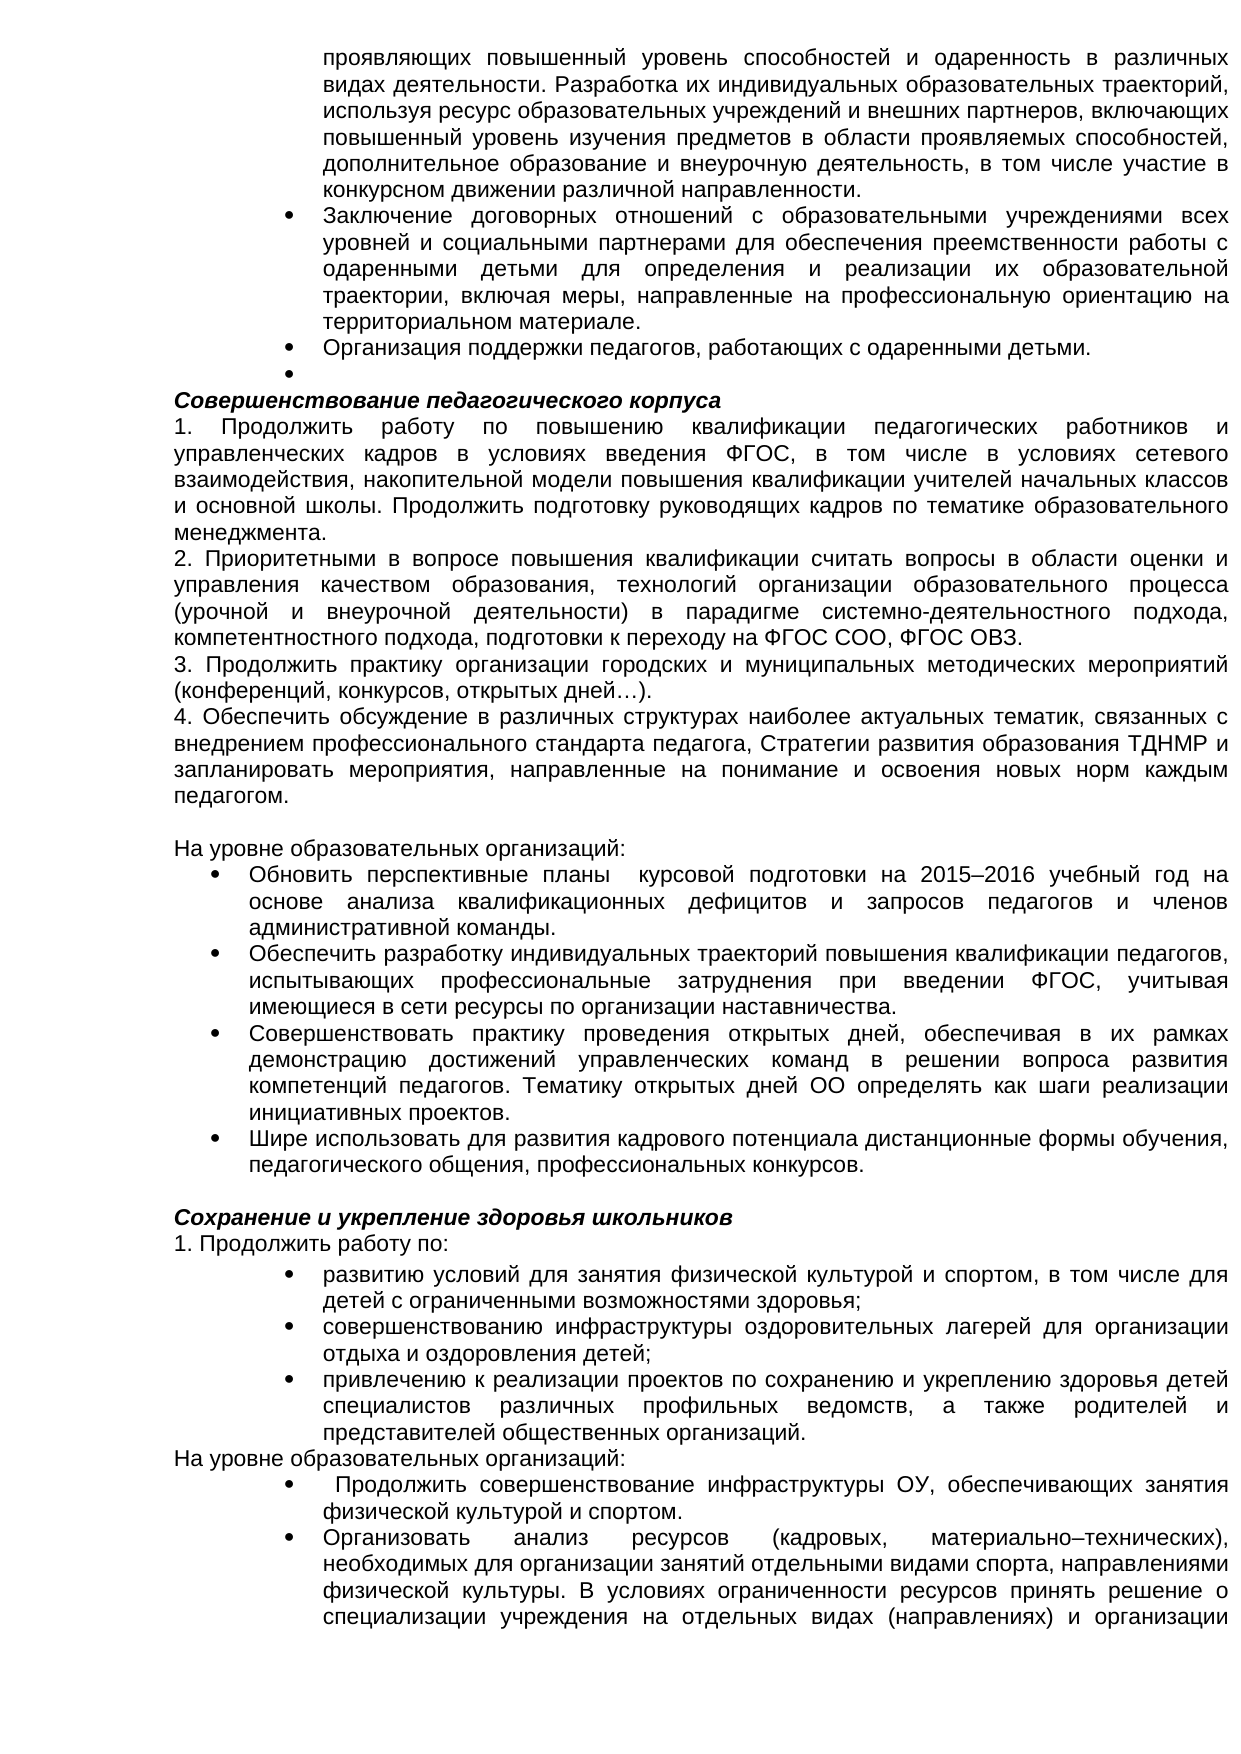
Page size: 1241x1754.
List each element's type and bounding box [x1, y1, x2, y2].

table_header [163, 44, 1240, 1629]
